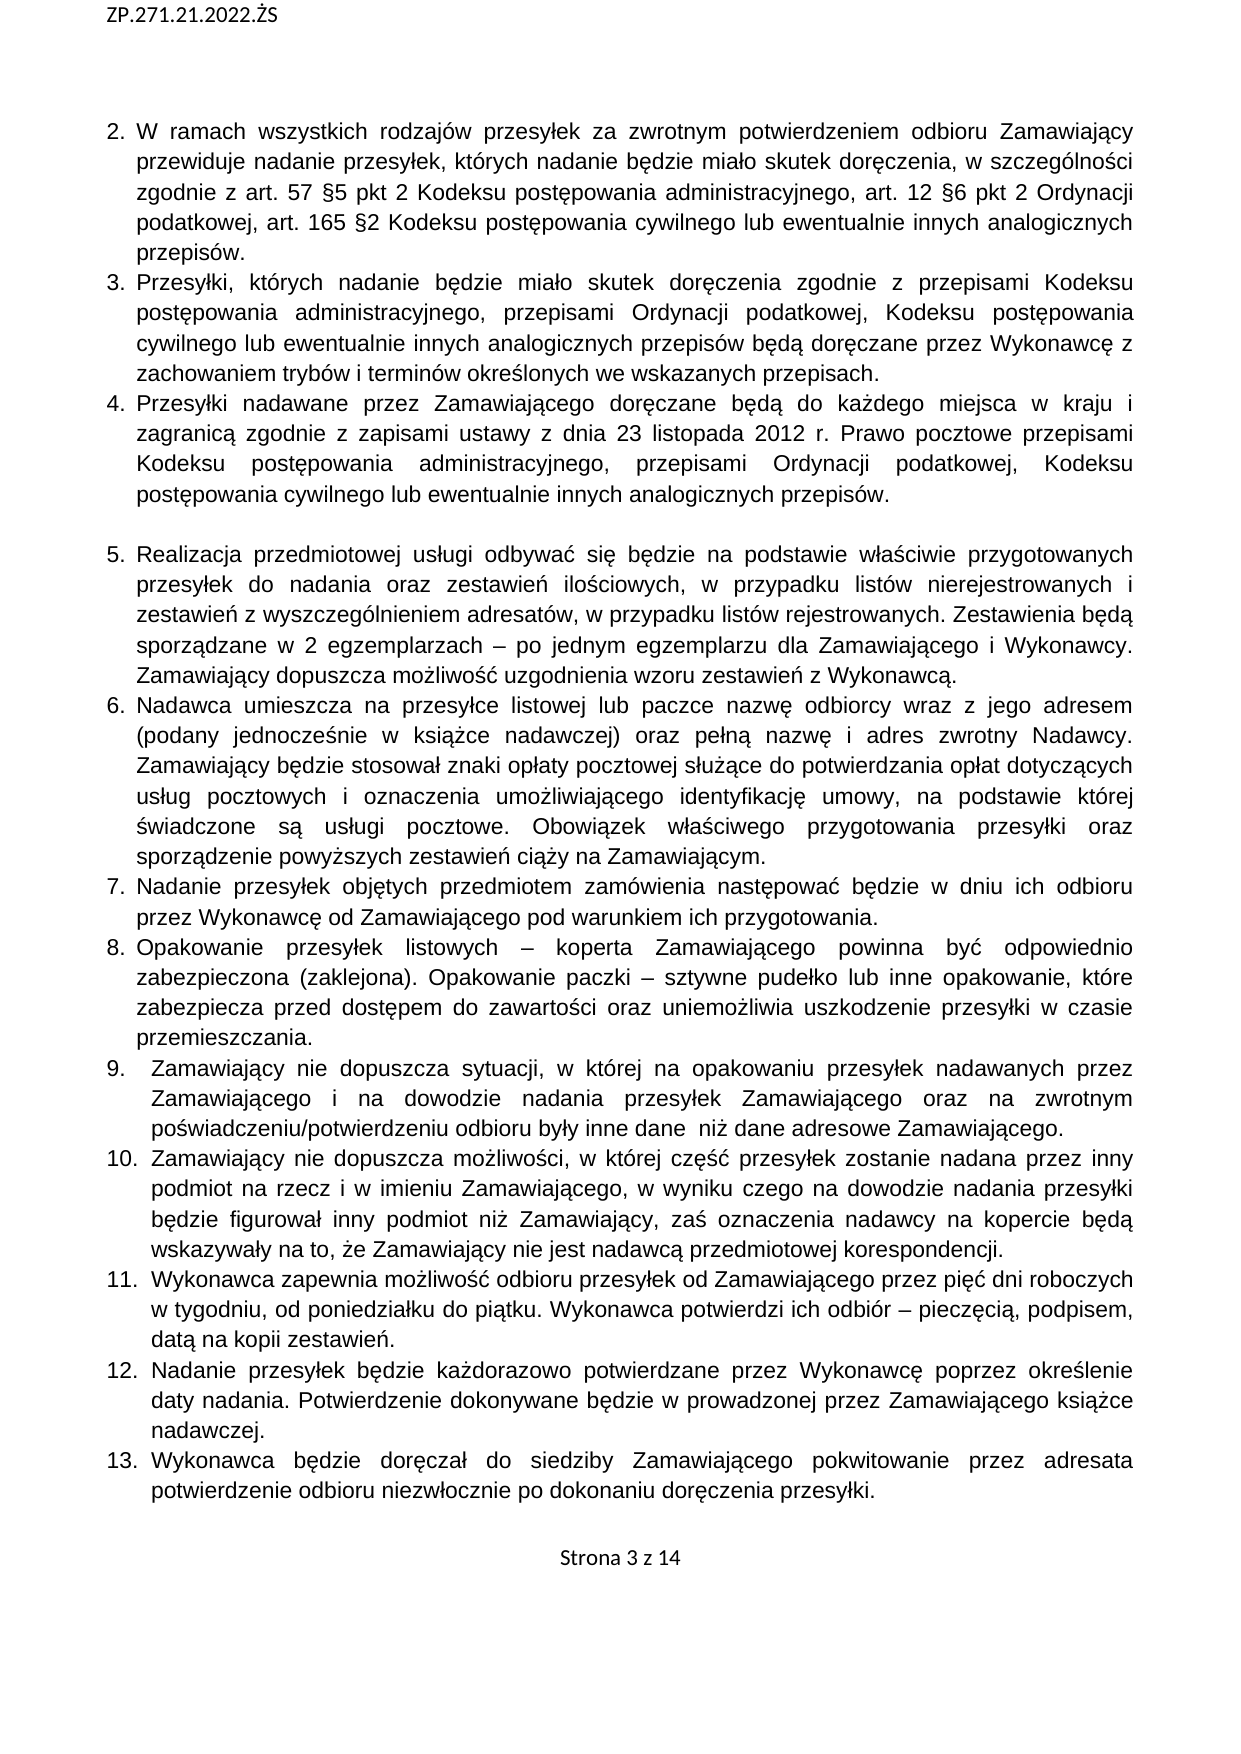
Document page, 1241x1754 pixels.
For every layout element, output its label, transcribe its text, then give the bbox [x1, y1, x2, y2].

list Nadawca umieszcza na przesyłce listowej lub paczce nazwę odbiorcy wraz z jego adresem (podany jednocześnie w książce nadawczej) oraz pełną nazwę i adres zwrotny Nadawcy. Zamawiający będzie stosował znaki opłaty pocztowej służące do potwierdzania opłat dotyczących usług pocztowych i oznaczenia umożliwiającego identyfikację umowy, na podstawie której świadczone są usługi pocztowe. Obowiązek właściwego przygotowania przesyłki oraz sporządzenie powyższych zestawień ciąży na Zamawiającym. [106, 692, 1134, 869]
list Wykonawca zapewnia możliwość odbioru przesyłek od Zamawiającego przez pięć dni roboczych w tygodniu, od poniedziałku do piątku. Wykonawca potwierdzi ich odbiór – pieczęcią, podpisem, datą na kopii zestawień. [106, 1266, 1134, 1353]
list Zamawiający nie dopuszcza sytuacji, w której na opakowaniu przesyłek nadawanych przez Zamawiającego i na dowodzie nadania przesyłek Zamawiającego oraz na zwrotnym poświadczeniu/potwierdzeniu odbioru były inne dane niż dane adresowe Zamawiającego. [106, 1054, 1134, 1141]
list Zamawiający nie dopuszcza możliwości, w której część przesyłek zostanie nadana przez inny podmiot na rzecz i w imieniu Zamawiającego, w wyniku czego na dowodzie nadania przesyłki będzie figurował inny podmiot niż Zamawiający, zaś oznaczenia nadawcy na kopercie będą wskazywały na to, że Zamawiający nie jest nadawcą przedmiotowej korespondencji. [106, 1145, 1134, 1262]
list Nadanie przesyłek będzie każdorazowo potwierdzane przez Wykonawcę poprzez określenie daty nadania. Potwierdzenie dokonywane będzie w prowadzonej przez Zamawiającego książce nadawczej. [106, 1357, 1134, 1443]
list Przesyłki, których nadanie będzie miało skutek doręczenia zgodnie z przepisami Kodeksu postępowania administracyjnego, przepisami Ordynacji podatkowej, Kodeksu postępowania cywilnego lub ewentualnie innych analogicznych przepisów będą doręczane przez Wykonawcę z zachowaniem trybów i terminów określonych we wskazanych przepisach. [106, 269, 1134, 386]
list Realizacja przedmiotowej usługi odbywać się będzie na podstawie właściwie przygotowanych przesyłek do nadania oraz zestawień ilościowych, w przypadku listów nierejestrowanych i zestawień z wyszczególnieniem adresatów, w przypadku listów rejestrowanych. Zestawienia będą sporządzane w 2 egzemplarzach – po jednym egzemplarzu dla Zamawiającego i Wykonawcy. Zamawiający dopuszcza możliwość uzgodnienia wzoru zestawień z Wykonawcą. [106, 541, 1134, 688]
list W ramach wszystkich rodzajów przesyłek za zwrotnym potwierdzeniem odbioru Zamawiający przewiduje nadanie przesyłek, których nadanie będzie miało skutek doręczenia, w szczególności zgodnie z art. 57 §5 pkt 2 Kodeksu postępowania administracyjnego, art. 12 §6 pkt 2 Ordynacji podatkowej, art. 165 §2 Kodeksu postępowania cywilnego lub ewentualnie innych analogicznych przepisów. [106, 118, 1134, 265]
list Nadanie przesyłek objętych przedmiotem zamówienia następować będzie w dniu ich odbioru przez Wykonawcę od Zamawiającego pod warunkiem ich przygotowania. [106, 873, 1134, 930]
list Przesyłki nadawane przez Zamawiającego doręczane będą do każdego miejsca w kraju i zagranicą zgodnie z zapisami ustawy z dnia 23 listopada 2012 r. Prawo pocztowe przepisami Kodeksu postępowania administracyjnego, przepisami Ordynacji podatkowej, Kodeksu postępowania cywilnego lub ewentualnie innych analogicznych przepisów. [106, 390, 1134, 507]
list Wykonawca będzie doręczał do siedziby Zamawiającego pokwitowanie przez adresata potwierdzenie odbioru niezwłocznie po dokonaniu doręczenia przesyłki. [106, 1447, 1134, 1504]
list Opakowanie przesyłek listowych – koperta Zamawiającego powinna być odpowiednio zabezpieczona (zaklejona). Opakowanie paczki – sztywne pudełko lub inne opakowanie, które zabezpiecza przed dostępem do zawartości oraz uniemożliwia uszkodzenie przesyłki w czasie przemieszczania. [106, 934, 1134, 1051]
